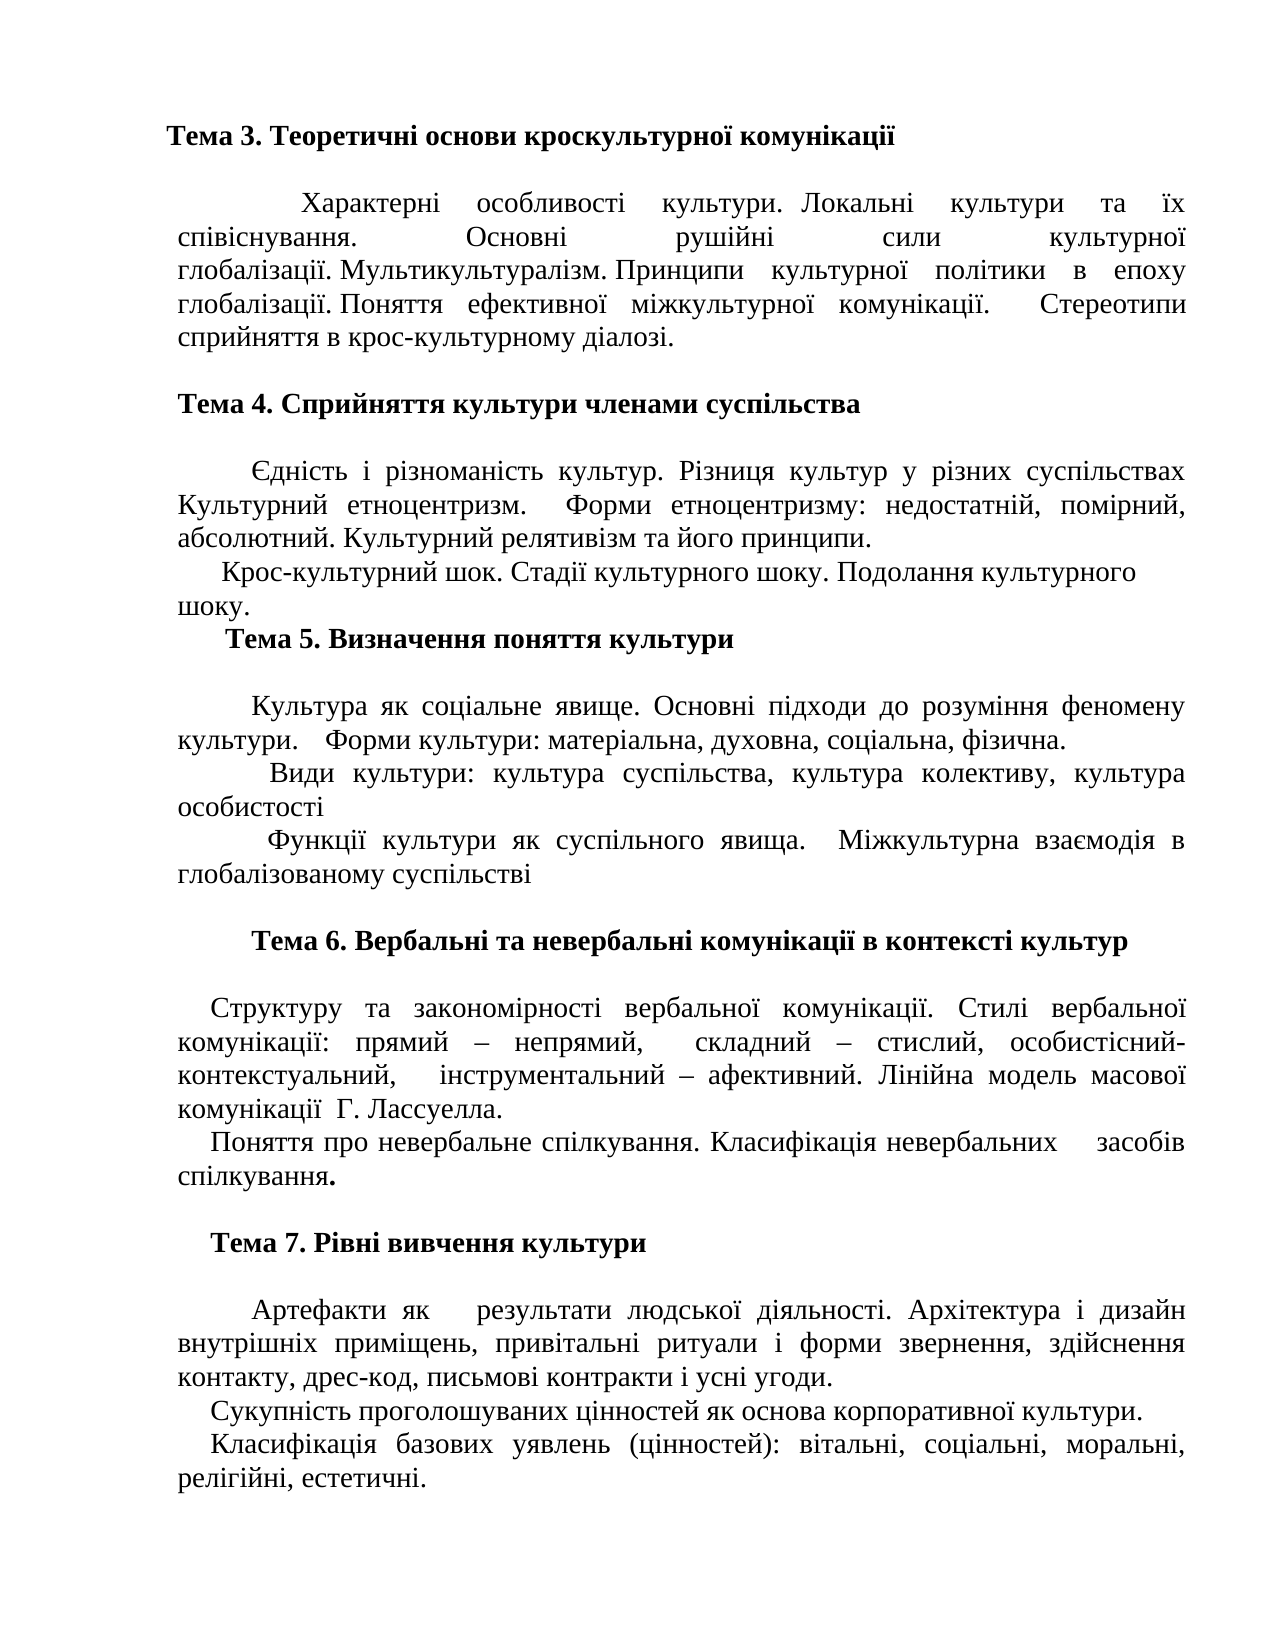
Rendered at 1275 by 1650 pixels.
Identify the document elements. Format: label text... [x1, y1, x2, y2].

text Тема 4. Сприйняття культури членами суспільства [177, 386, 1186, 420]
text Види культури: культура суспільства, культура колективу, культура особистості [177, 755, 1186, 822]
text Тема 6. Вербальні та невербальні комунікації в контексті культур [177, 923, 1186, 957]
text Тема 5. Визначення поняття культури [177, 621, 1186, 655]
text Тема 7. Рівні вивчення культури [177, 1225, 1186, 1258]
text Класифікація базових уявлень (цінностей): вітальні, соціальні, моральні, релігійні, естетичні. [177, 1426, 1186, 1493]
text Культура як соціальне явище. Основні підходи до розуміння феномену культури. Форми культури: матеріальна, духовна, соціальна, фізична. [177, 688, 1186, 755]
text Функції культури як суспільного явища. Міжкультурна взаємодія в глобалізованому суспільстві [177, 822, 1186, 889]
text Тема 3. Теоретичні основи кроскультурної комунікації [166, 118, 1186, 152]
text Поняття про невербальне спілкування. Класифікація невербальних засобів спілкування. [177, 1124, 1186, 1191]
text Характерні особливості культури. Локальні культури та їх співіснування. Основні рушійні сили культурної глобалізації. Мультикультуралізм. Принципи культурної політики в епоху глобалізації. Поняття ефективної міжкультурної комунікації. Стереотипи сприйняття в крос-культурному діалозі. [177, 185, 1186, 353]
text Крос-культурний шок. Стадії культурного шоку. Подолання культурного шоку. [177, 554, 1186, 621]
text Артефакти як результати людської діяльності. Архітектура і дизайн внутрішніх приміщень, привітальні ритуали і форми звернення, здійснення контакту, дрес-код, письмові контракти і усні угоди. [177, 1292, 1186, 1393]
text Сукупність проголошуваних цінностей як основа корпоративної культури. [177, 1393, 1186, 1426]
text Структуру та закономірності вербальної комунікації. Стилі вербальної комунікації: прямий – непрямий, складний – стислий, особистісний- контекстуальний, інструментальний – афективний. Лінійна модель масової комунікації Г. Лассуелла. [177, 990, 1186, 1124]
text Єдність і різноманість культур. Різниця культур у різних суспільствах Культурний етноцентризм. Форми етноцентризму: недостатній, помірний, абсолютний. Культурний релятивізм та його принципи. [177, 453, 1186, 554]
